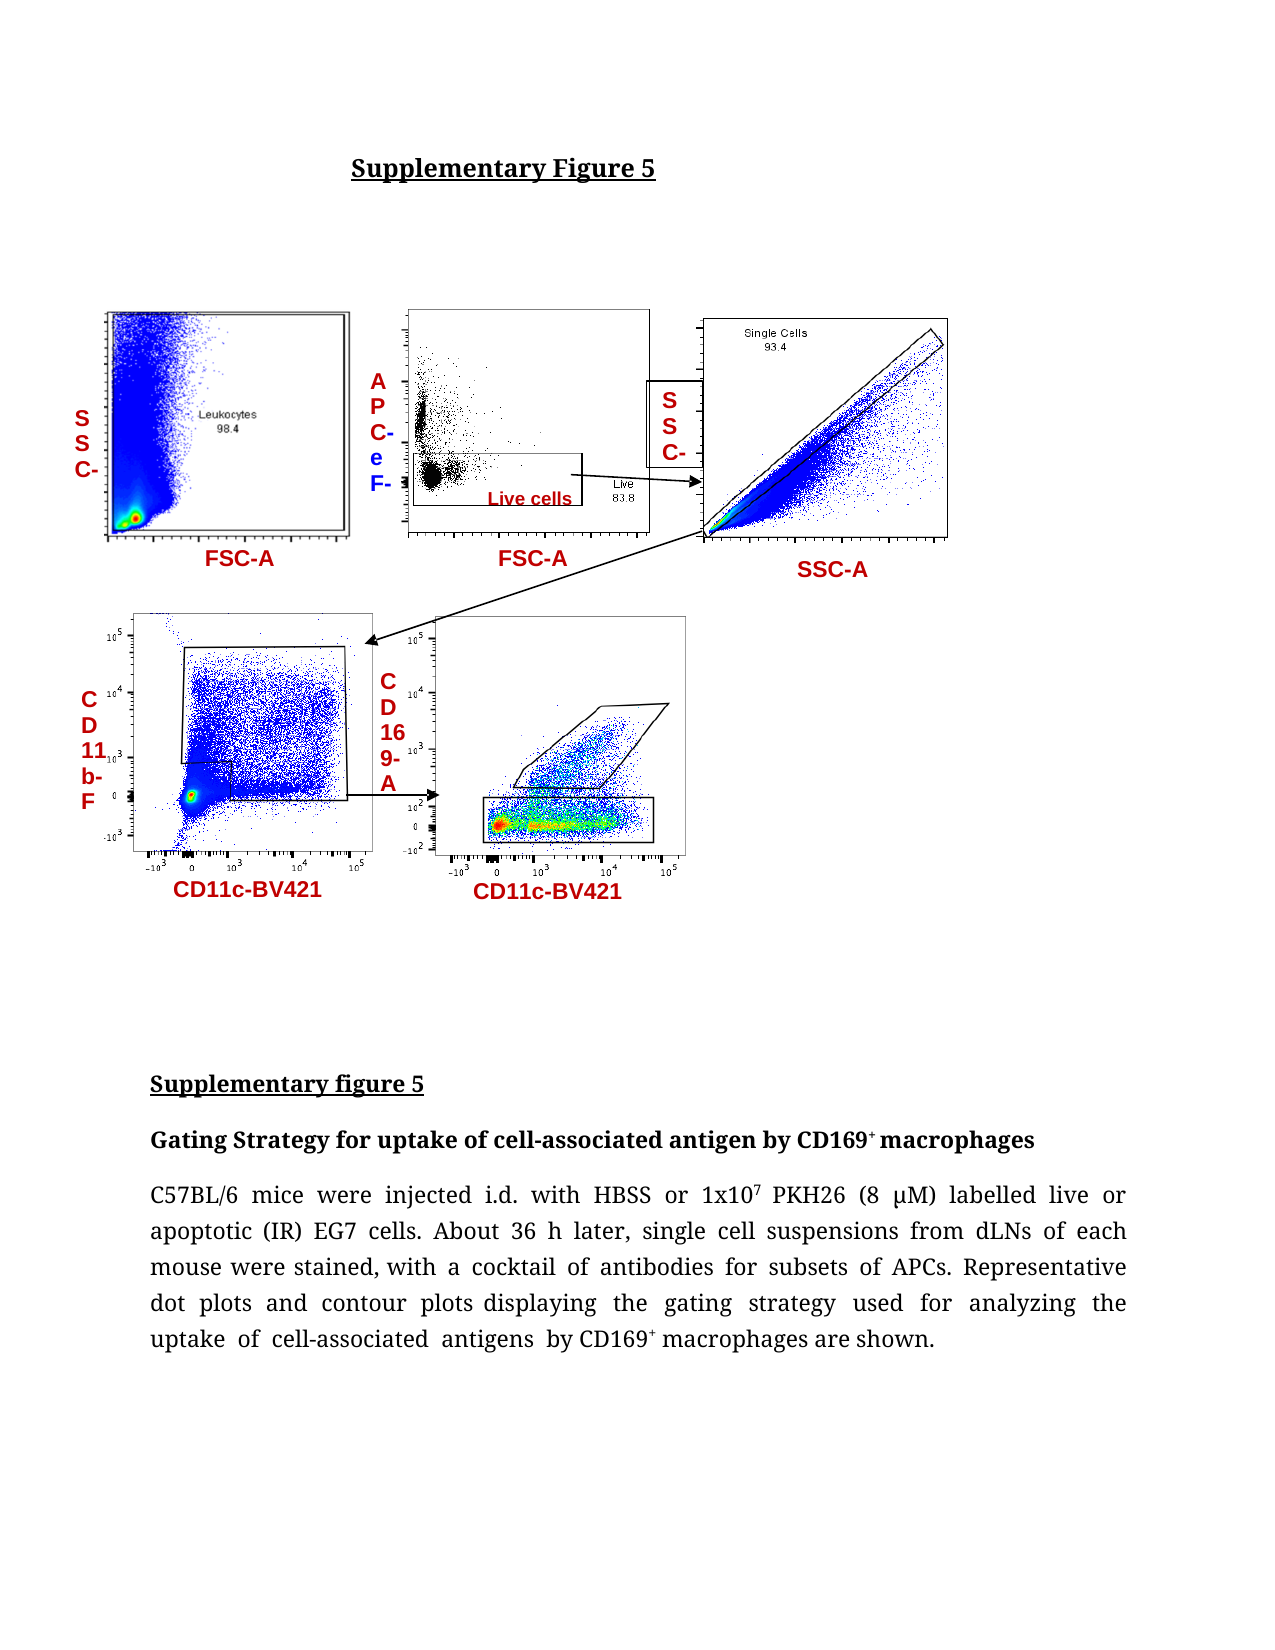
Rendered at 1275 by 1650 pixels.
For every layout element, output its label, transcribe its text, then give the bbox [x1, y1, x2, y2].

text C57BL/6 mice were injected i.d. with HBSS or 1x107 PKH26 (8 µM) labelled live or apoptotic (IR) EG7 cells. About 36 h later, single cell suspensions from dLNs of each mouse were stained, with a cocktail of antibodies for subsets of APCs. Representative dot plots and contour plots displaying the gating strategy used for analyzing the uptake of cell-associated antigens by CD169+ macrophages are shown. [150, 1179, 1127, 1354]
text CD11c-BV421 [473, 879, 1188, 905]
text FSC-A SSC-A [498, 545, 1188, 582]
text FSC-A [204, 545, 324, 571]
text Supplementary figure 5 [150, 1068, 1188, 1099]
text Live cells [487, 487, 1188, 509]
text CD11c-BV421 [173, 877, 324, 902]
text Supplementary Figure 5 [150, 150, 1188, 184]
picture [36, 275, 970, 983]
text Gating Strategy for uptake of cell-associated antigen by CD169+ macrophages [150, 1124, 1188, 1155]
